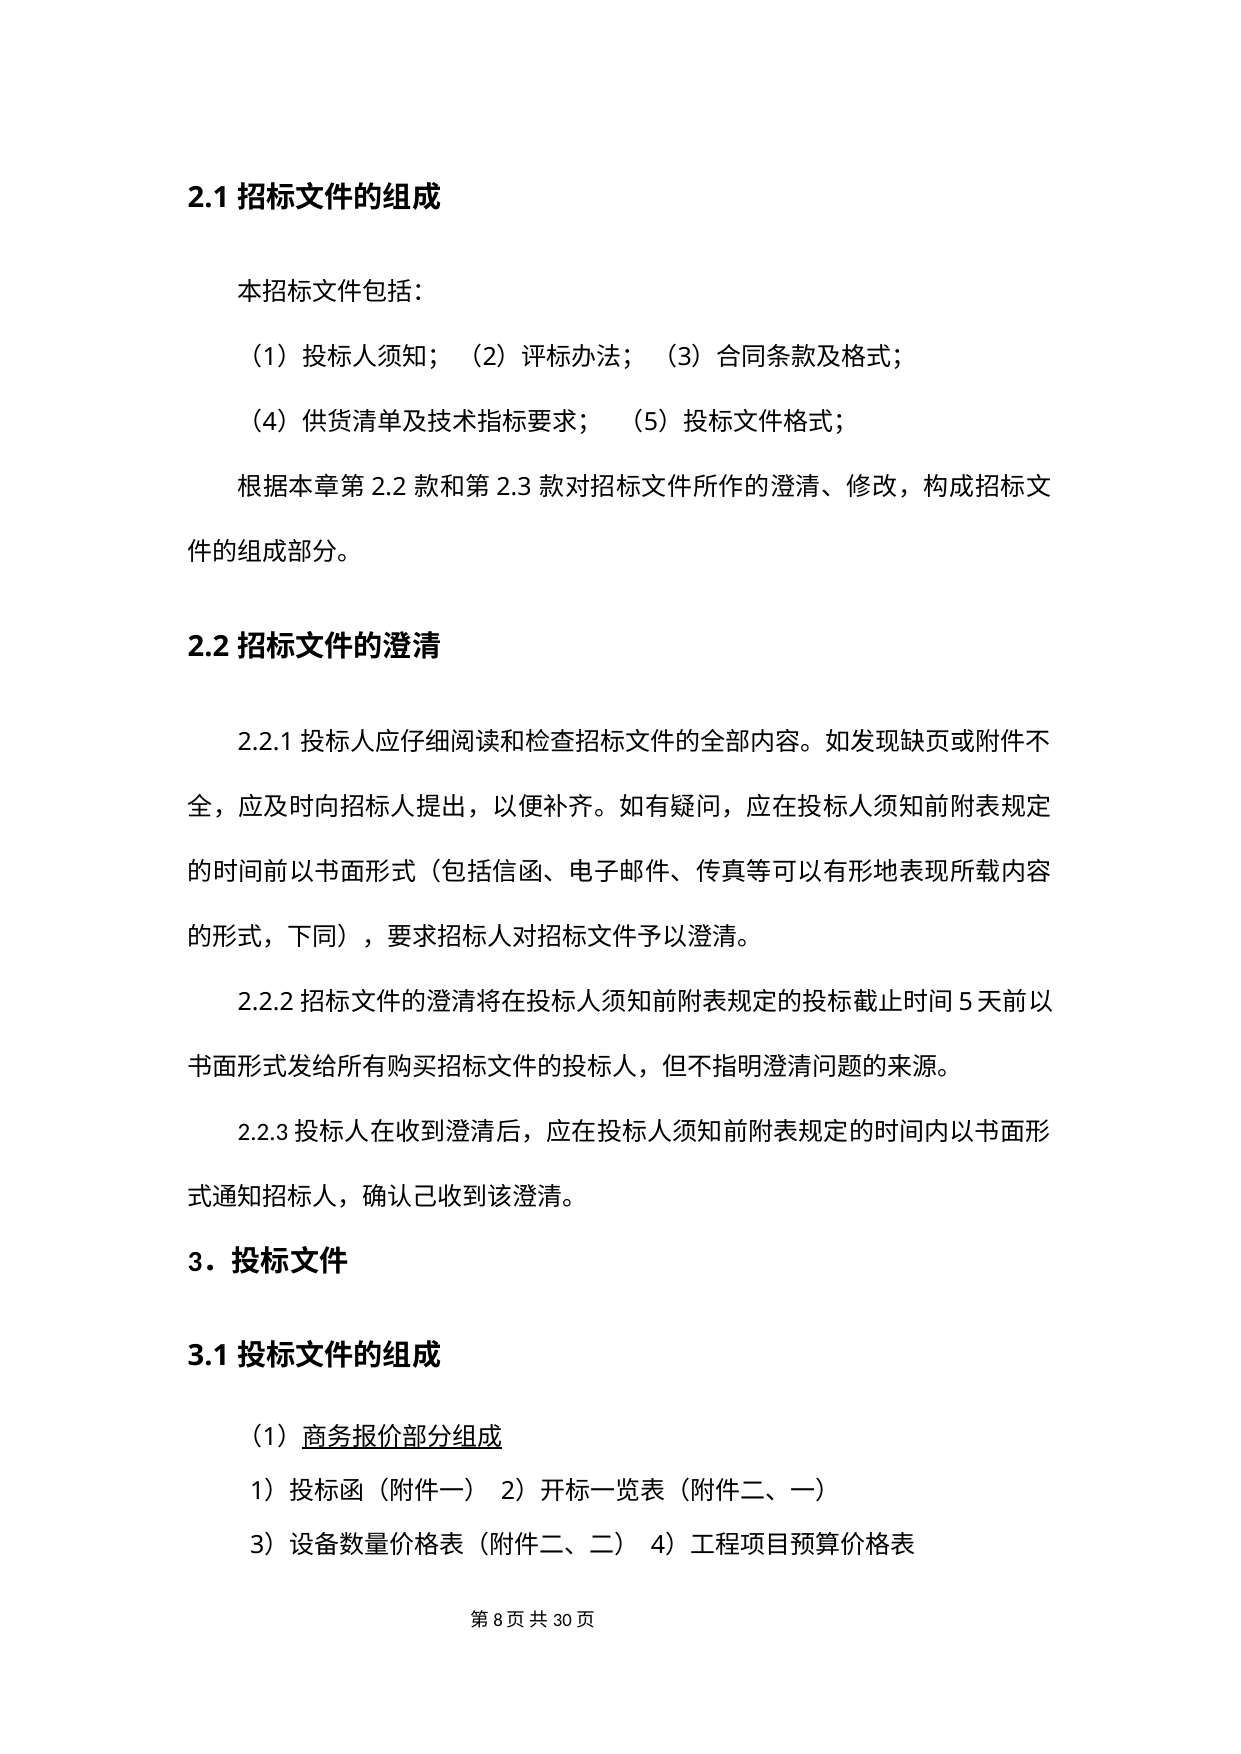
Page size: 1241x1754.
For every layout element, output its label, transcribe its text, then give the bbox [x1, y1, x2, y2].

text 1）投标函（附件一） 2）开标一览表（附件二、一） [187, 1470, 1053, 1507]
subtitle 3.1 投标文件的组成 [187, 1321, 1053, 1386]
text （1）投标人须知； （2）评标办法； （3）合同条款及格式； [187, 322, 1053, 387]
text 根据本章第2.2 款和第2.3 款对招标文件所作的澄清、修改，构成招标文件的组成部分。 [187, 452, 1053, 582]
subtitle 2.2 招标文件的澄清 [187, 611, 1053, 676]
subtitle 2.1 招标文件的组成 [187, 162, 1053, 227]
text 2.2.2 招标文件的澄清将在投标人须知前附表规定的投标截止时间5天前以书面形式发给所有购买招标文件的投标人，但不指明澄清问题的来源。 [187, 967, 1053, 1097]
text 2.2.3 投标人在收到澄清后，应在投标人须知前附表规定的时间内以书面形式通知招标人，确认己收到该澄清。 [187, 1097, 1053, 1227]
text （4）供货清单及技术指标要求； （5）投标文件格式； [187, 387, 1053, 452]
text 2.2.1 投标人应仔细阅读和检查招标文件的全部内容。如发现缺页或附件不全，应及时向招标人提出，以便补齐。如有疑问，应在投标人须知前附表规定的时间前以书面形式（包括信函、电子邮件、传真等可以有形地表现所载内容的形式，下同），要求招标人对招标文件予以澄清。 [187, 707, 1053, 967]
text 3．投标文件 [187, 1227, 1053, 1292]
text 3）设备数量价格表（附件二、二） 4）工程项目预算价格表 [187, 1525, 1053, 1561]
text （1）商务报价部分组成 [187, 1416, 1053, 1452]
text 本招标文件包括： [187, 257, 1053, 322]
